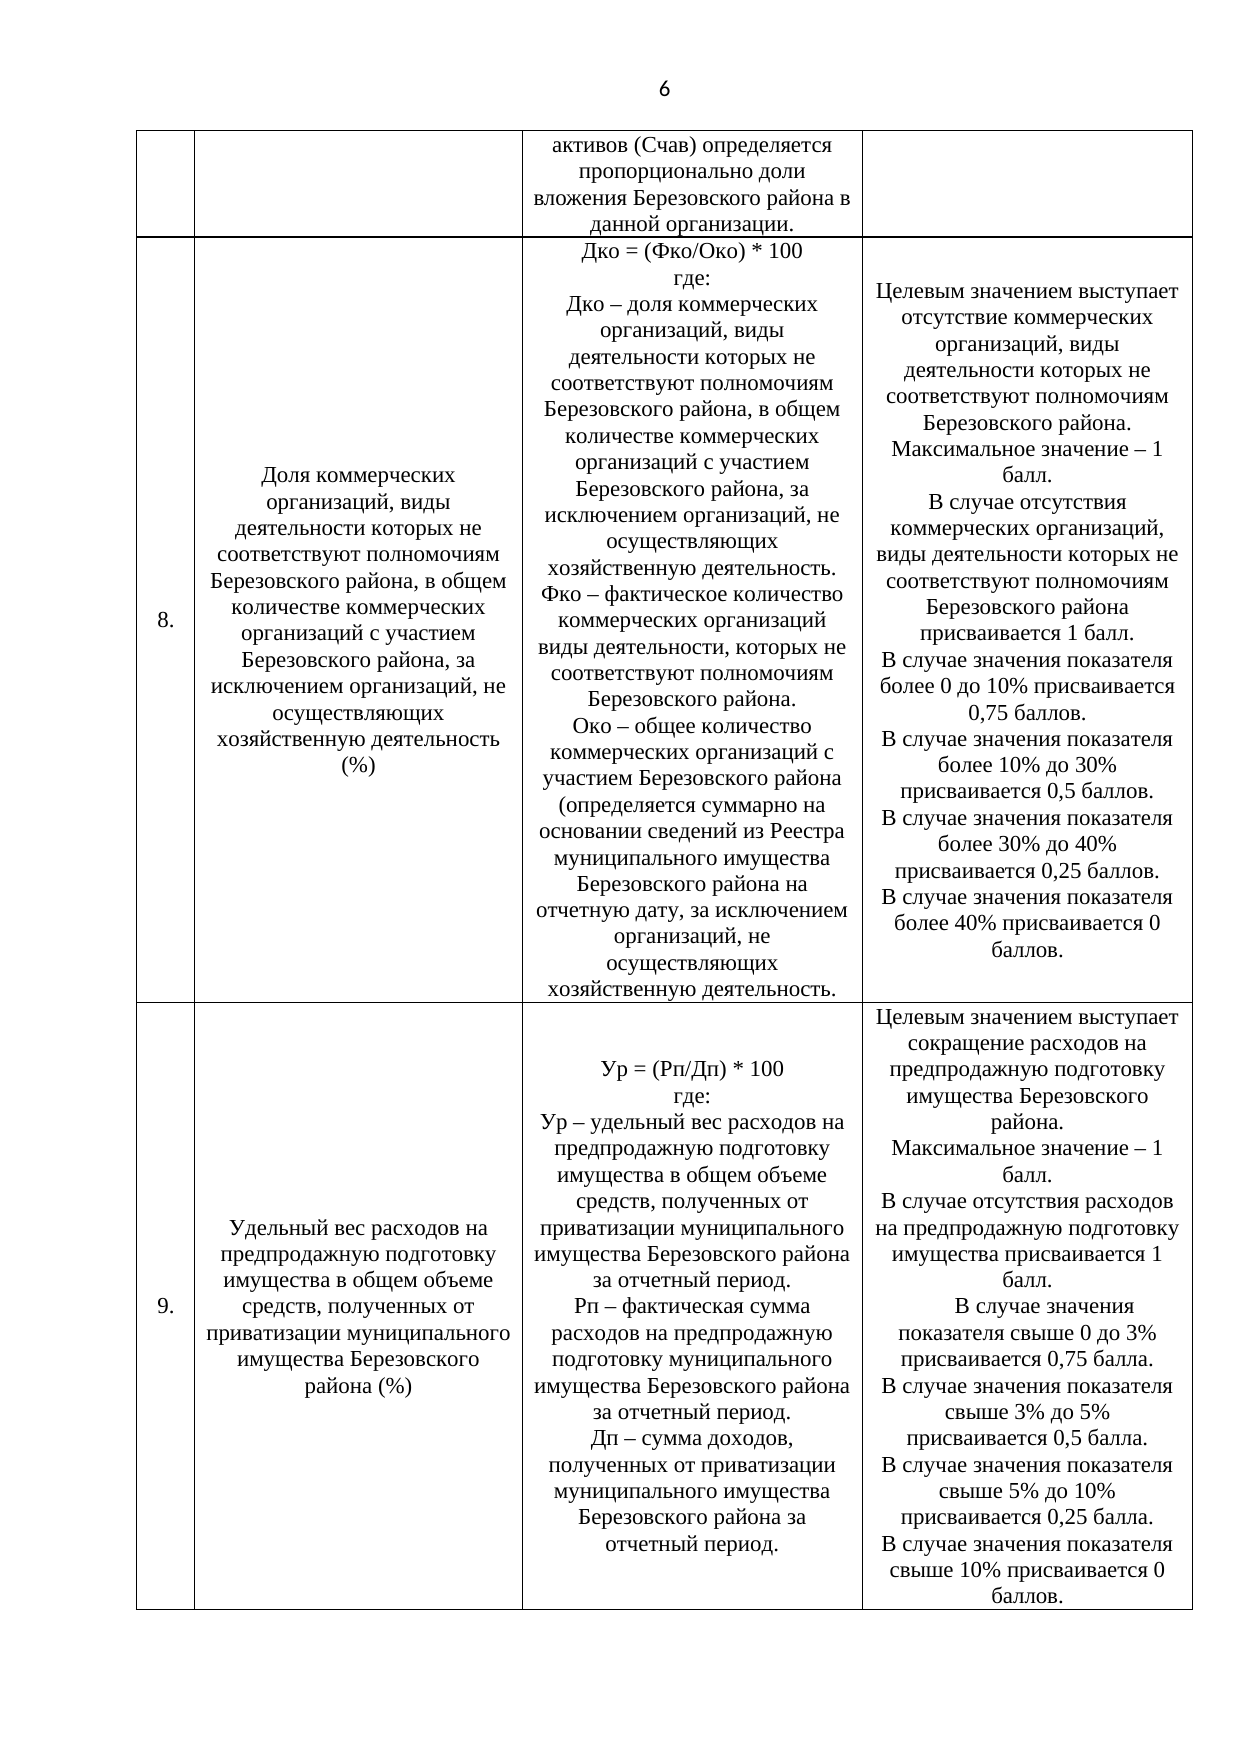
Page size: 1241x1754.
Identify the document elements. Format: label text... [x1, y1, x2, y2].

table_cell 7. [137, 131, 194, 236]
table_cell Ур = (Рп/Дп) * 100 где: Ур – удельный вес расходов на предпродажную подготовку имущества в общем объеме средств, полученных от приватизации муниципального имущества Березовского района за отчетный период. Рп – фактическая сумма расходов на предпродажную подготовку муниципального имущества Березовского района за отчетный период. Дп – сумма доходов, полученных от приватизации муниципального имущества Березовского района за отчетный период. [523, 1003, 862, 1609]
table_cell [523, 131, 862, 236]
table_cell Целевым значением выступает отсутствие коммерческих организаций, виды деятельности которых не соответствуют полномочиям Березовского района. Максимальное значение – 1 балл. В случае отсутствия коммерческих организаций, виды деятельности которых не соответствуют полномочиям Березовского района присваивается 1 балл. В случае значения показателя более 0 до 10% присваивается 0,75 баллов. В случае значения показателя более 10% до 30% присваивается 0,5 баллов. В случае значения показателя более 30% до 40% присваивается 0,25 баллов. В случае значения показателя более 40% присваивается 0 баллов. [863, 238, 1192, 1002]
table_cell Удельный вес расходов на предпродажную подготовку имущества в общем объеме средств, полученных от приватизации муниципального имущества Березовского района (%) [195, 1003, 522, 1609]
table_cell 8. [137, 238, 194, 1002]
table_cell Доля коммерческих организаций, виды деятельности которых не соответствуют полномочиям Березовского района, в общем количестве коммерческих организаций с участием Березовского района, за исключением организаций, не осуществляющих хозяйственную деятельность (%) [195, 238, 522, 1002]
table_cell 9. [137, 1003, 194, 1609]
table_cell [863, 131, 1192, 236]
table_cell Дко = (Фко/Око) * 100 где: Дко – доля коммерческих организаций, виды деятельности которых не соответствуют полномочиям Березовского района, в общем количестве коммерческих организаций с участием Березовского района, за исключением организаций, не осуществляющих хозяйственную деятельность. Фко – фактическое количество коммерческих организаций виды деятельности, которых не соответствуют полномочиям Березовского района. Око – общее количество коммерческих организаций с участием Березовского района (определяется суммарно на основании сведений из Реестра муниципального имущества Березовского района на отчетную дату, за исключением организаций, не осуществляющих хозяйственную деятельность. [523, 238, 862, 1002]
table_cell Целевым значением выступает сокращение расходов на предпродажную подготовку имущества Березовского района. Максимальное значение – 1 балл. В случае отсутствия расходов на предпродажную подготовку имущества присваивается 1 балл. В случае значения показателя свыше 0 до 3% присваивается 0,75 балла. В случае значения показателя свыше 3% до 5% присваивается 0,5 балла. В случае значения показателя свыше 5% до 10% присваивается 0,25 балла. В случае значения показателя свыше 10% присваивается 0 баллов. [863, 1003, 1192, 1609]
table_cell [195, 131, 522, 236]
